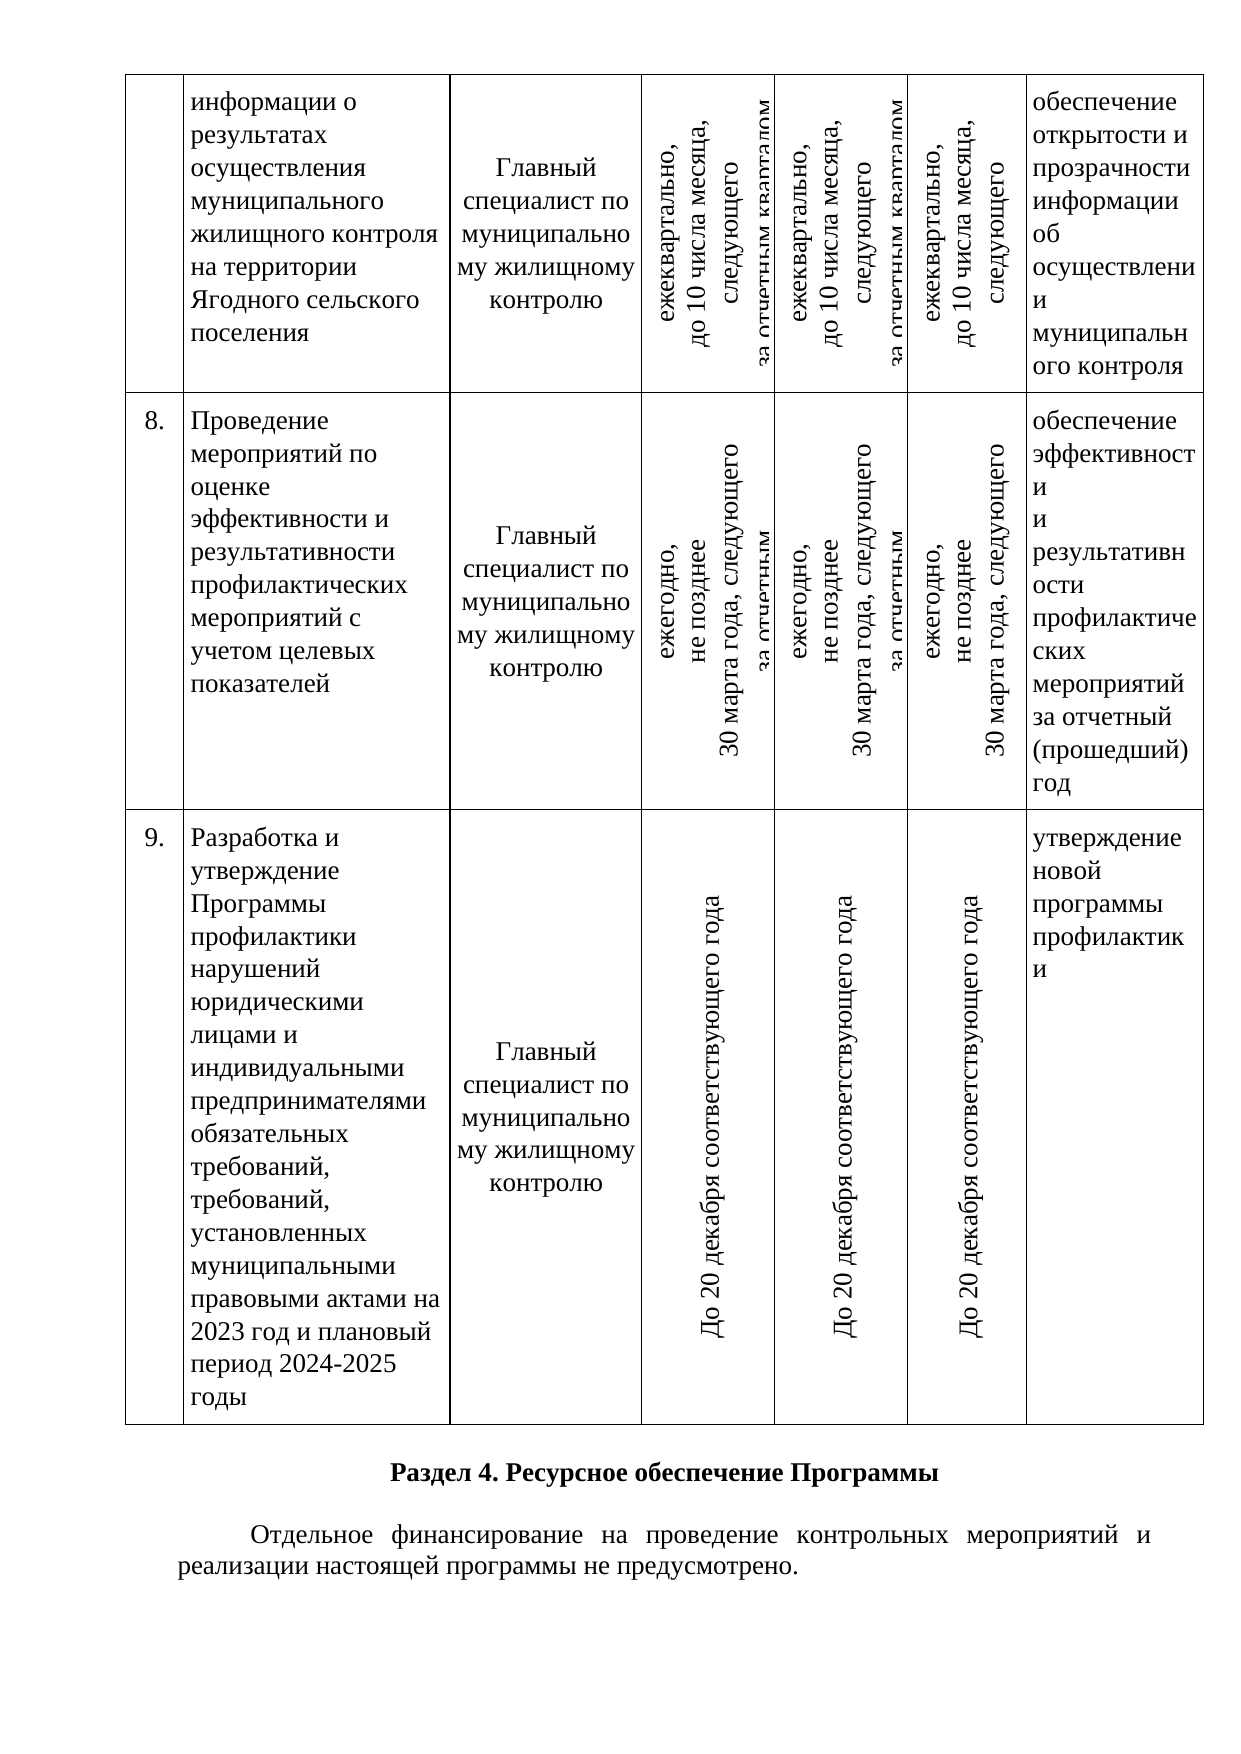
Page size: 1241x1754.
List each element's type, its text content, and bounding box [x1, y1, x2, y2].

table_cell утверждение новой программы профилактики [1027, 810, 1203, 1424]
table_cell Главный специалист по муниципальному жилищному контролю [451, 810, 641, 1424]
table_cell Проведение мероприятий по оценке эффективности и результативности профилактических мероприятий с учетом целевых показателей [184, 393, 449, 809]
text Раздел 4. Ресурсное обеспечение Программы [177, 1456, 1152, 1487]
table_cell До 20 декабря соответствующего года [908, 810, 1026, 1424]
table_cell До 20 декабря соответствующего года [775, 810, 907, 1424]
table_cell ежеквартально, до 10 числа месяца, следующего за отчетным кварталом [908, 75, 1026, 392]
table_cell ежегодно, не позднее 30 марта года, следующего за отчетным [775, 393, 907, 809]
table_cell ежеквартально, до 10 числа месяца, следующего за отчетным кварталом [775, 75, 907, 392]
table_cell информации о результатах осуществления муниципального жилищного контроля на территории Ягодного сельского поселения [184, 75, 449, 392]
table_cell 9. [126, 810, 183, 1424]
table_cell Разработка и утверждение Программы профилактики нарушений юридическими лицами и индивидуальными предпринимателями обязательных требований, требований, установленных муниципальными правовыми актами на 2023 год и плановый период 2024-2025 годы [184, 810, 449, 1424]
table_cell ежегодно, не позднее 30 марта года, следующего за отчетным [642, 393, 774, 809]
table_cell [1027, 75, 1203, 392]
table_cell До 20 декабря соответствующего года [642, 810, 774, 1424]
table_cell Главный специалист по муниципальному жилищному контролю [451, 393, 641, 809]
table_cell 8. [126, 393, 183, 809]
table_cell ежегодно, не позднее 30 марта года, следующего за отчетным [908, 393, 1026, 809]
table_cell обеспечение эффективности и результативности профилактических мероприятий за отчетный (прошедший) год [1027, 393, 1203, 809]
table_cell ежеквартально, до 10 числа месяца, следующего за отчетным кварталом [642, 75, 774, 392]
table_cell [451, 75, 641, 392]
text Отдельное финансирование на проведение контрольных мероприятий и реализации настоящей программы не предусмотрено. [177, 1518, 1152, 1581]
